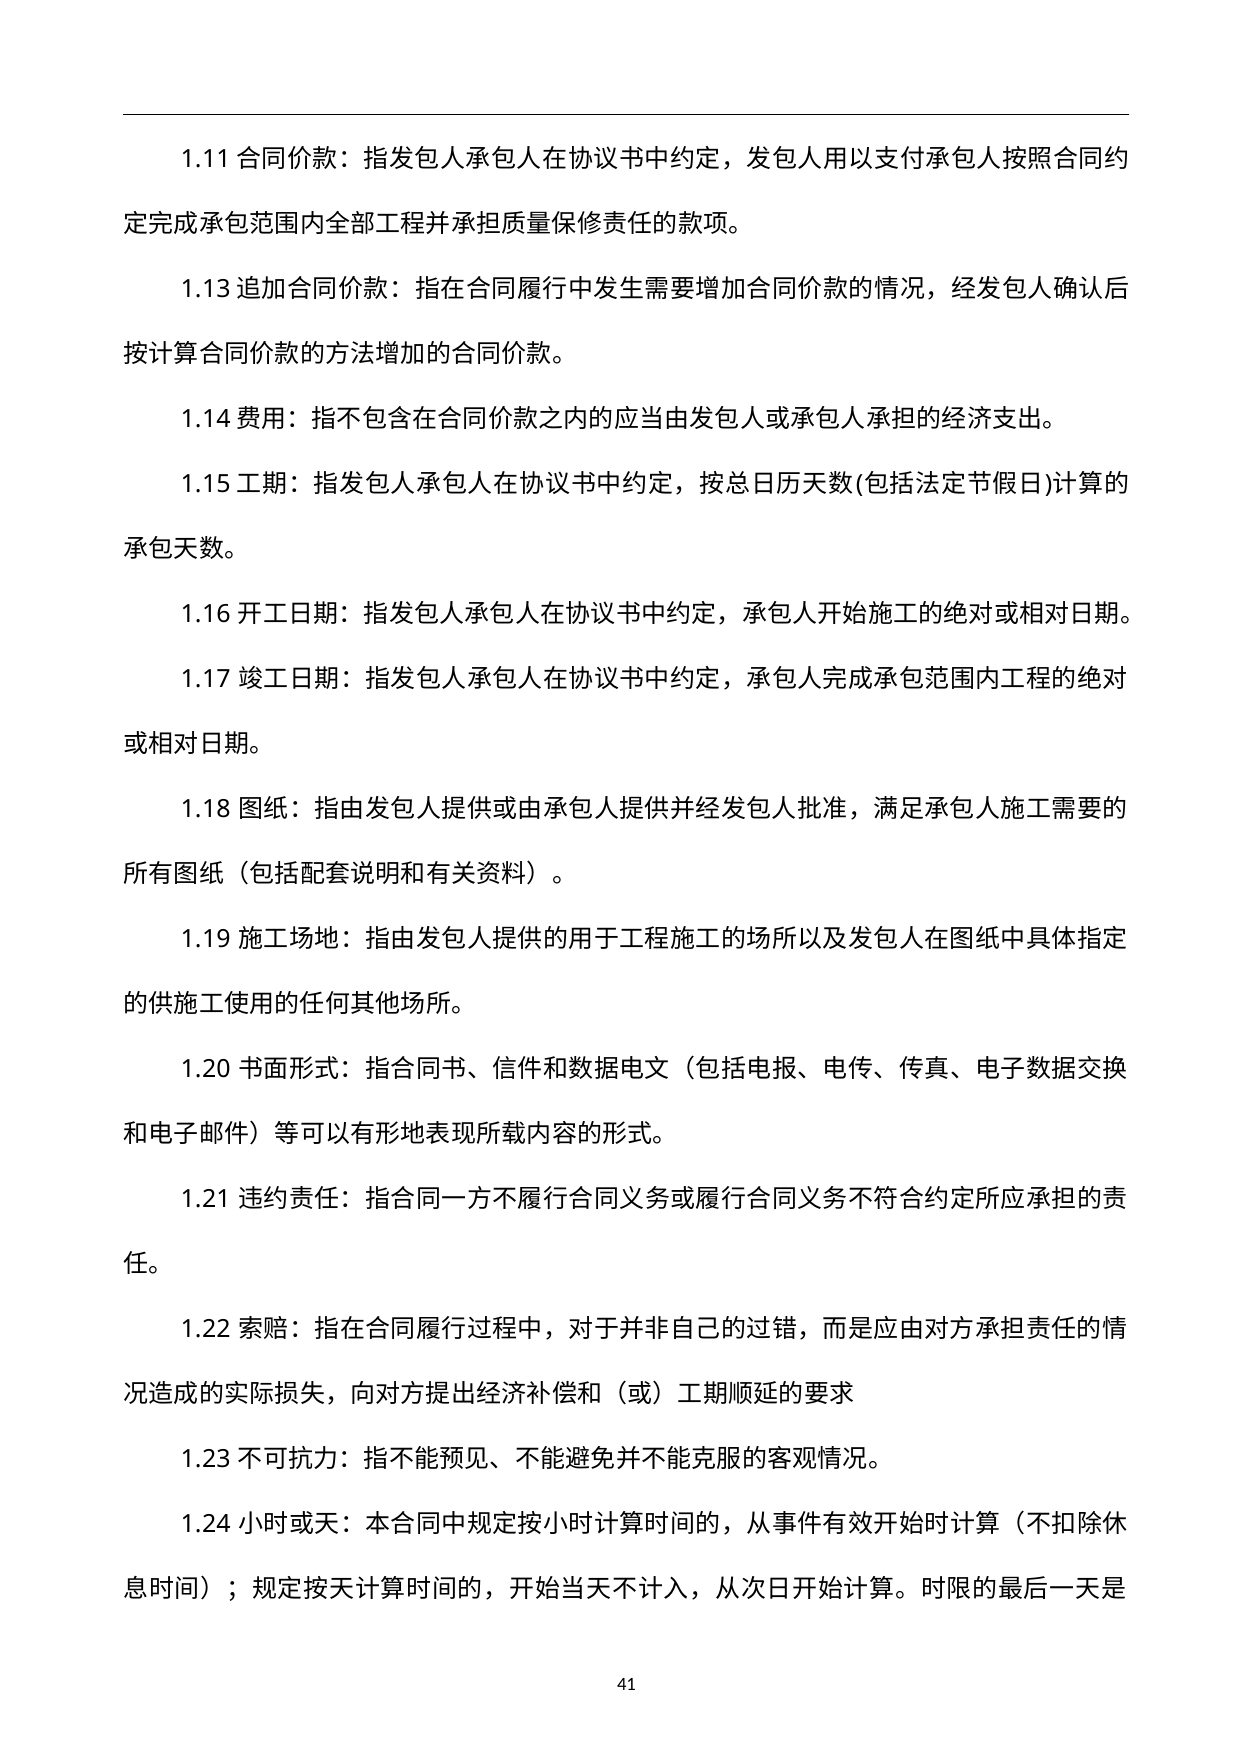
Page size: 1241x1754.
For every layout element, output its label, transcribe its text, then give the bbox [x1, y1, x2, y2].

text 1.11合同价款：指发包人承包人在协议书中约定，发包人用以支付承包人按照合同约定完成承包范围内全部工程并承担质量保修责任的款项。 [123, 124, 1129, 254]
text 1.13追加合同价款：指在合同履行中发生需要增加合同价款的情况，经发包人确认后按计算合同价款的方法增加的合同价款。 [123, 254, 1129, 384]
text 1.20 书面形式：指合同书、信件和数据电文（包括电报、电传、传真、电子数据交换和电子邮件）等可以有形地表现所载内容的形式。 [123, 1034, 1129, 1164]
text 1.19 施工场地：指由发包人提供的用于工程施工的场所以及发包人在图纸中具体指定的供施工使用的任何其他场所。 [123, 904, 1129, 1034]
text 1.21 违约责任：指合同一方不履行合同义务或履行合同义务不符合约定所应承担的责任。 [123, 1164, 1129, 1294]
text 1.16 开工日期：指发包人承包人在协议书中约定，承包人开始施工的绝对或相对日期。 [123, 579, 1129, 644]
text 1.23 不可抗力：指不能预见、不能避免并不能克服的客观情况。 [123, 1424, 1129, 1489]
text 1.17 竣工日期：指发包人承包人在协议书中约定，承包人完成承包范围内工程的绝对或相对日期。 [123, 644, 1129, 774]
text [123, 1489, 1129, 1619]
text 1.22 索赔：指在合同履行过程中，对于并非自己的过错，而是应由对方承担责任的情况造成的实际损失，向对方提出经济补偿和（或）工期顺延的要求 [123, 1294, 1129, 1424]
text 1.18 图纸：指由发包人提供或由承包人提供并经发包人批准，满足承包人施工需要的所有图纸（包括配套说明和有关资料）。 [123, 774, 1129, 904]
text 1.14费用：指不包含在合同价款之内的应当由发包人或承包人承担的经济支出。 [123, 384, 1129, 449]
text 1.15工期：指发包人承包人在协议书中约定，按总日历天数(包括法定节假日)计算的承包天数。 [123, 449, 1129, 579]
